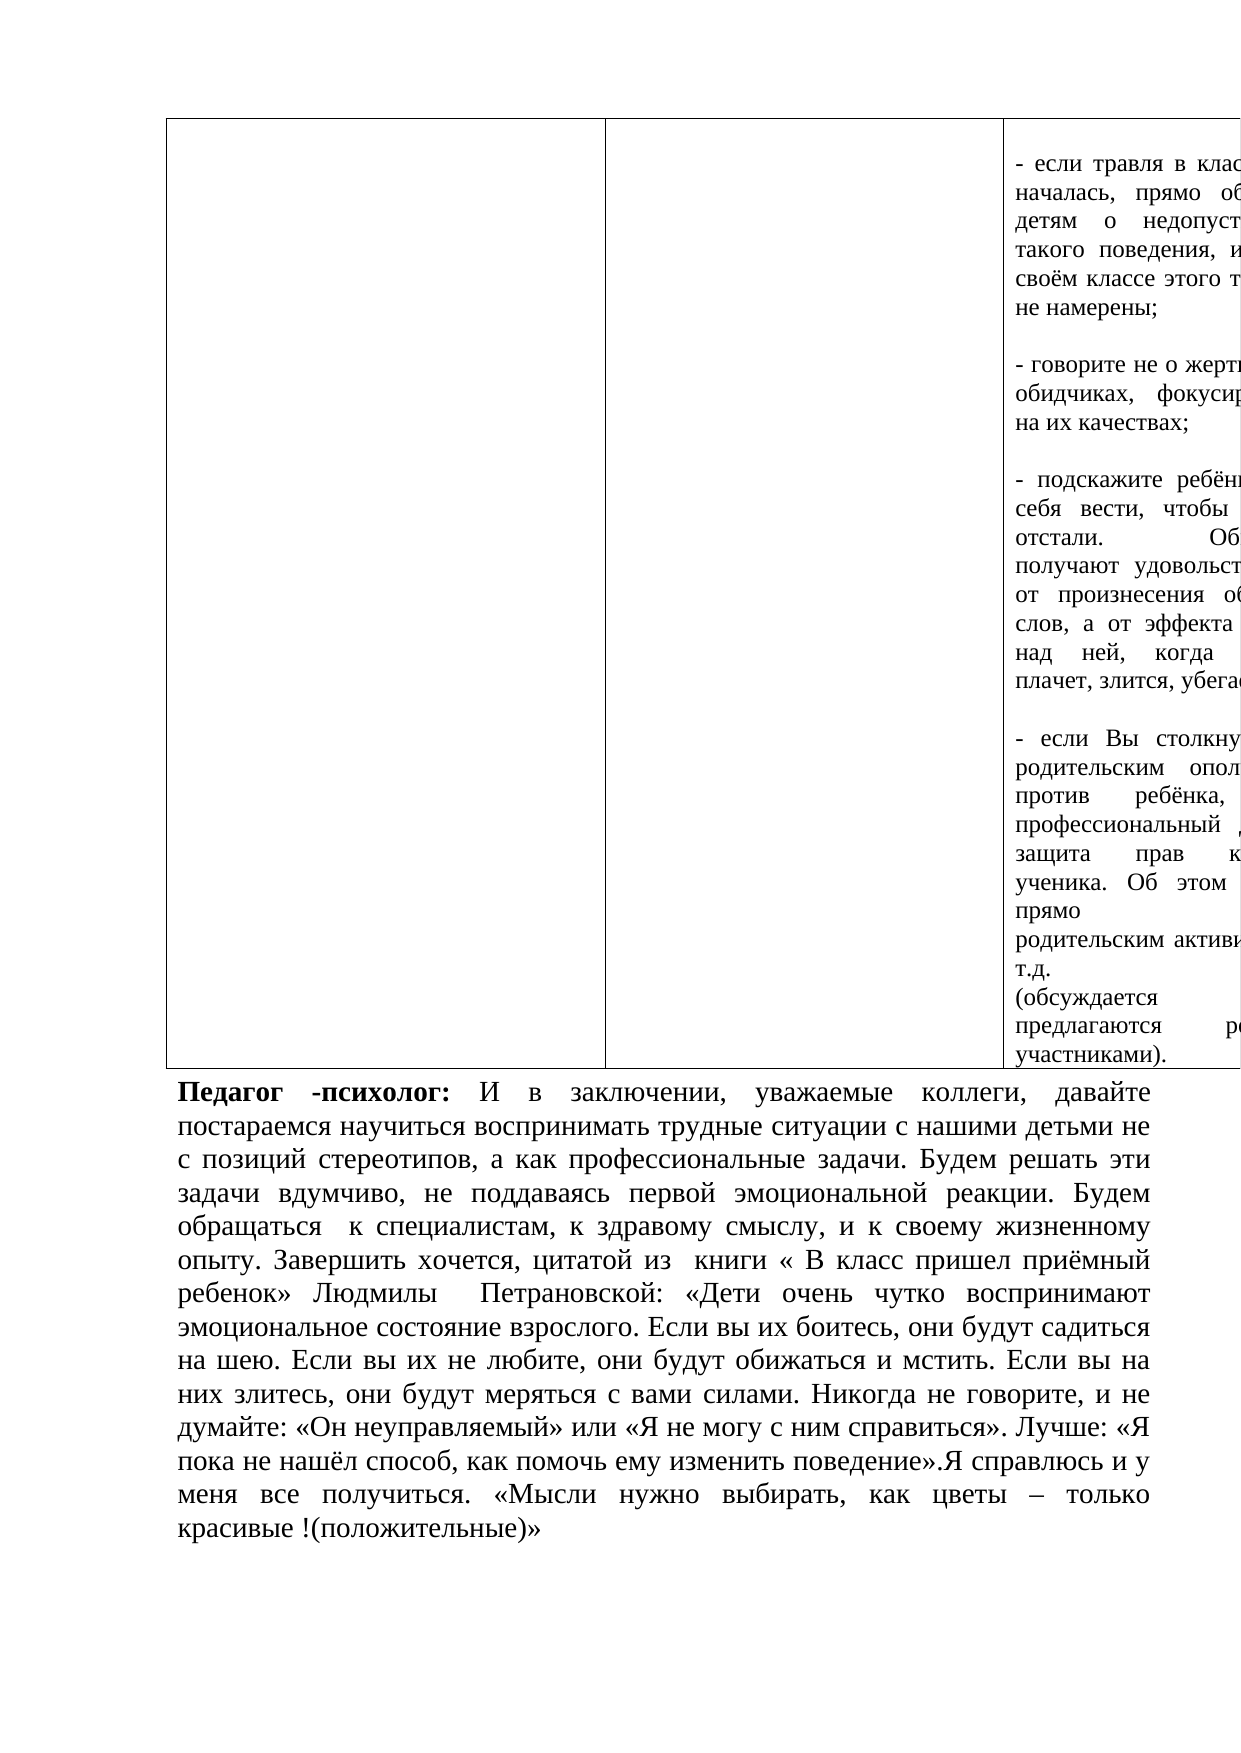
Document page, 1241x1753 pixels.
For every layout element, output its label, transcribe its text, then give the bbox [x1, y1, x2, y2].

text Педагог -психолог: И в заключении, уважаемые коллеги, давайте постараемся научиться воспринимать трудные ситуации с нашими детьми не с позиций стереотипов, а как профессиональные задачи. Будем решать эти задачи вдумчиво, не поддаваясь первой эмоциональной реакции. Будем обращаться к специалистам, к здравому смыслу, и к своему жизненному опыту. Завершить хочется, цитатой из книги « В класс пришел приёмный ребенок» Людмилы Петрановской: «Дети очень чутко воспринимают эмоциональное состояние взрослого. Если вы их боитесь, они будут садиться на шею. Если вы их не любите, они будут обижаться и мстить. Если вы на них злитесь, они будут меряться с вами силами. Никогда не говорите, и не думайте: «Он неуправляемый» или «Я не могу с ним справиться». Лучше: «Я пока не нашёл способ, как помочь ему изменить поведение».Я справлюсь и у меня все получиться. «Мысли нужно выбирать, как цветы – только красивые !(положительные)» [177, 1074, 1152, 1544]
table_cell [167, 119, 605, 1068]
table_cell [1004, 119, 1240, 1068]
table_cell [606, 119, 1003, 1068]
